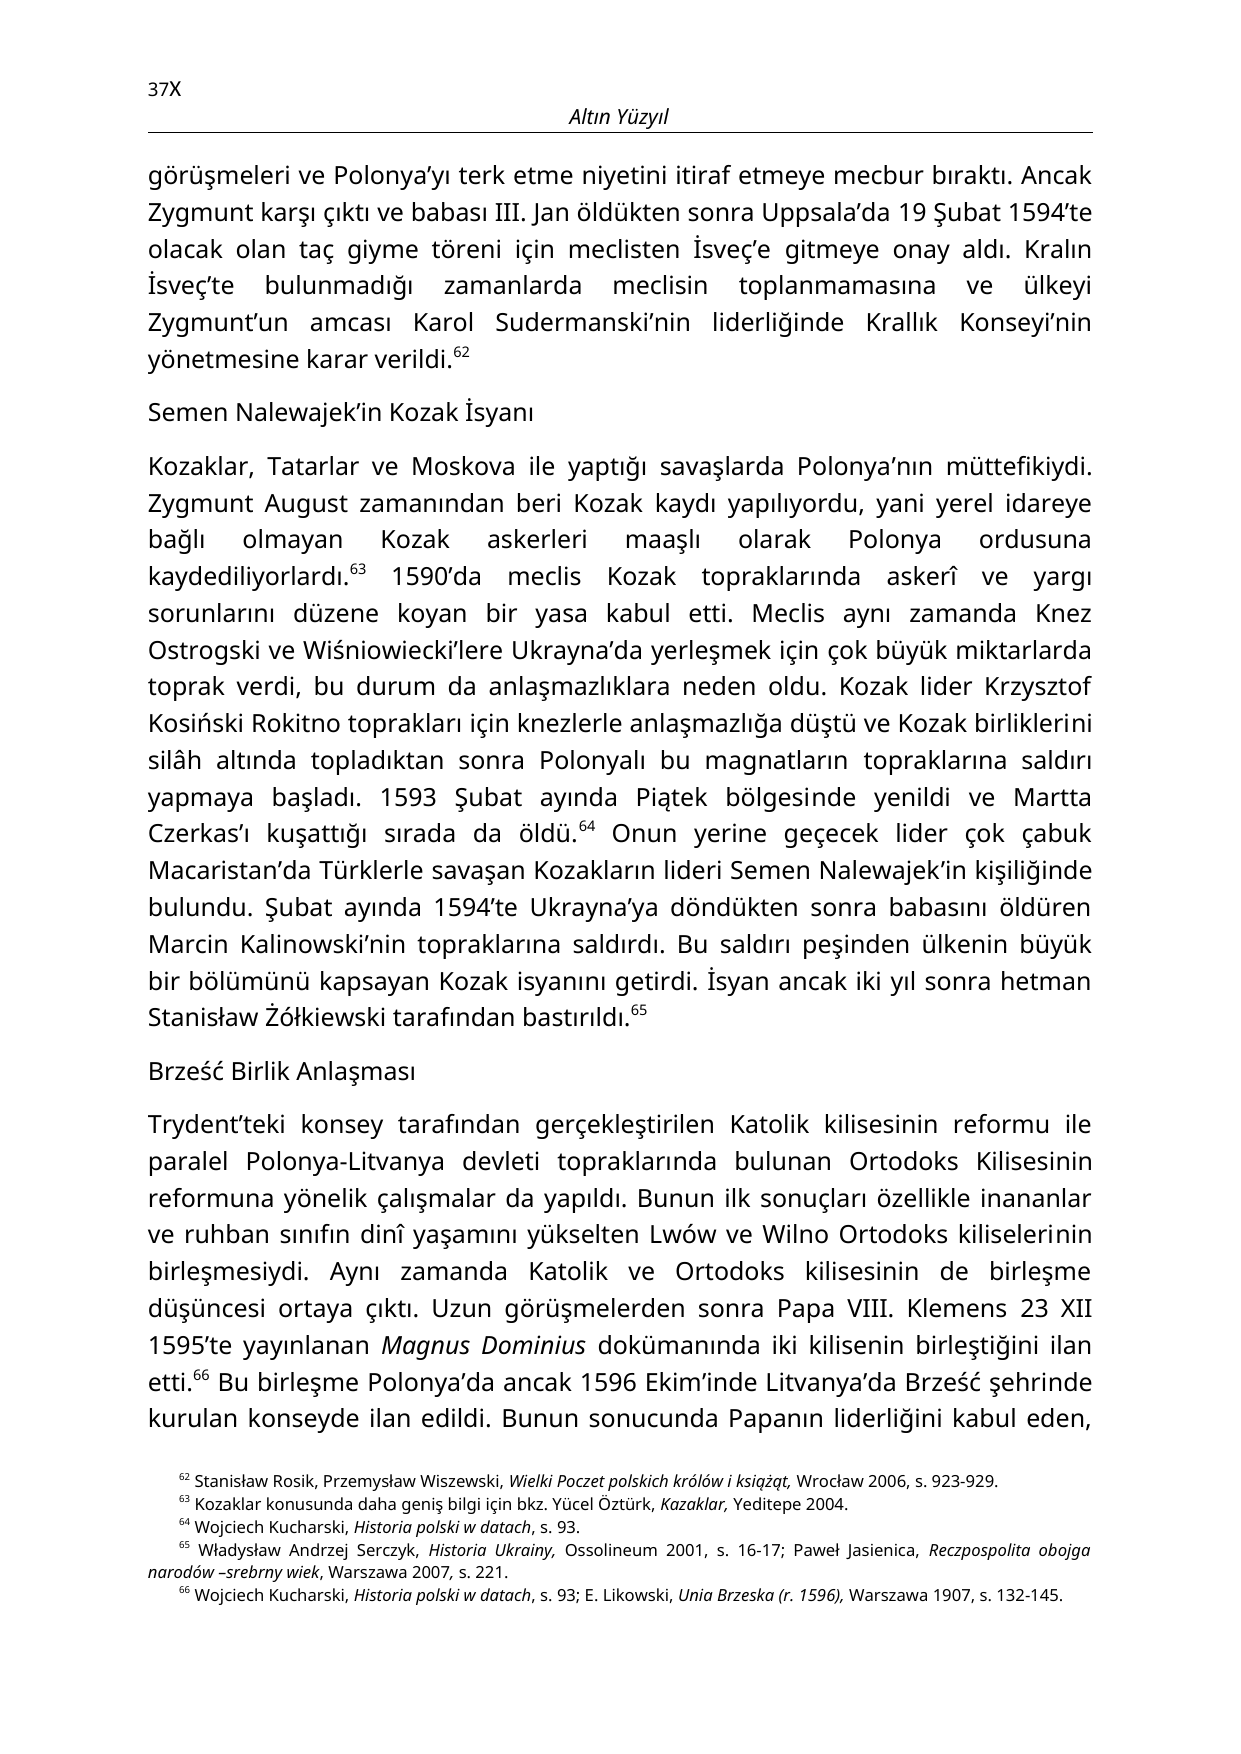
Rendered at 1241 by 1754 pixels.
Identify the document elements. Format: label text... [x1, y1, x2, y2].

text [148, 1107, 1093, 1435]
text Brześć Birlik Anlaşması [148, 1053, 1093, 1087]
text Semen Nalewajek’in Kozak İsyanı [148, 395, 1093, 429]
text Kozaklar, Tatarlar ve Moskova ile yaptığı savaşlarda Polonya’nın müttefikiydi. Zygmunt August zamanından beri Kozak kaydı yapılıyordu, yani yerel idareye bağlı olmayan Kozak askerleri maaşlı olarak Polonya ordusuna kaydediliyorlardı. 1590’da meclis Kozak topraklarında askerî ve yargı sorunlarını düzene koyan bir yasa kabul etti. Meclis aynı zamanda Knez Ostrogski ve Wiśniowiecki’lere Ukrayna’da yerleşmek için çok büyük miktarlarda toprak verdi, bu durum da anlaşmazlıklara neden oldu. Kozak lider Krzysztof Kosiński Rokitno toprakları için knezlerle anlaşmazlığa düştü ve Kozak birliklerini silâh altında topladıktan sonra Polonyalı bu magnatların topraklarına saldırı yapmaya başladı. 1593 Şubat ayında Piątek bölgesinde yenildi ve Martta Czerkas’ı kuşattığı sırada da öldü. Onun yerine geçecek lider çok çabuk Macaristan’da Türklerle savaşan Kozakların lideri Semen Nalewajek’in kişiliğinde bulundu. Şubat ayında 1594’te Ukrayna’ya döndükten sonra babasını öldüren Marcin Kalinowski’nin topraklarına saldırdı. Bu saldırı peşinden ülkenin büyük bir bölümünü kapsayan Kozak isyanını getirdi. İsyan ancak iki yıl sonra hetman Stanisław Żółkiewski tarafından bastırıldı. [148, 448, 1093, 1034]
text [148, 158, 1093, 376]
